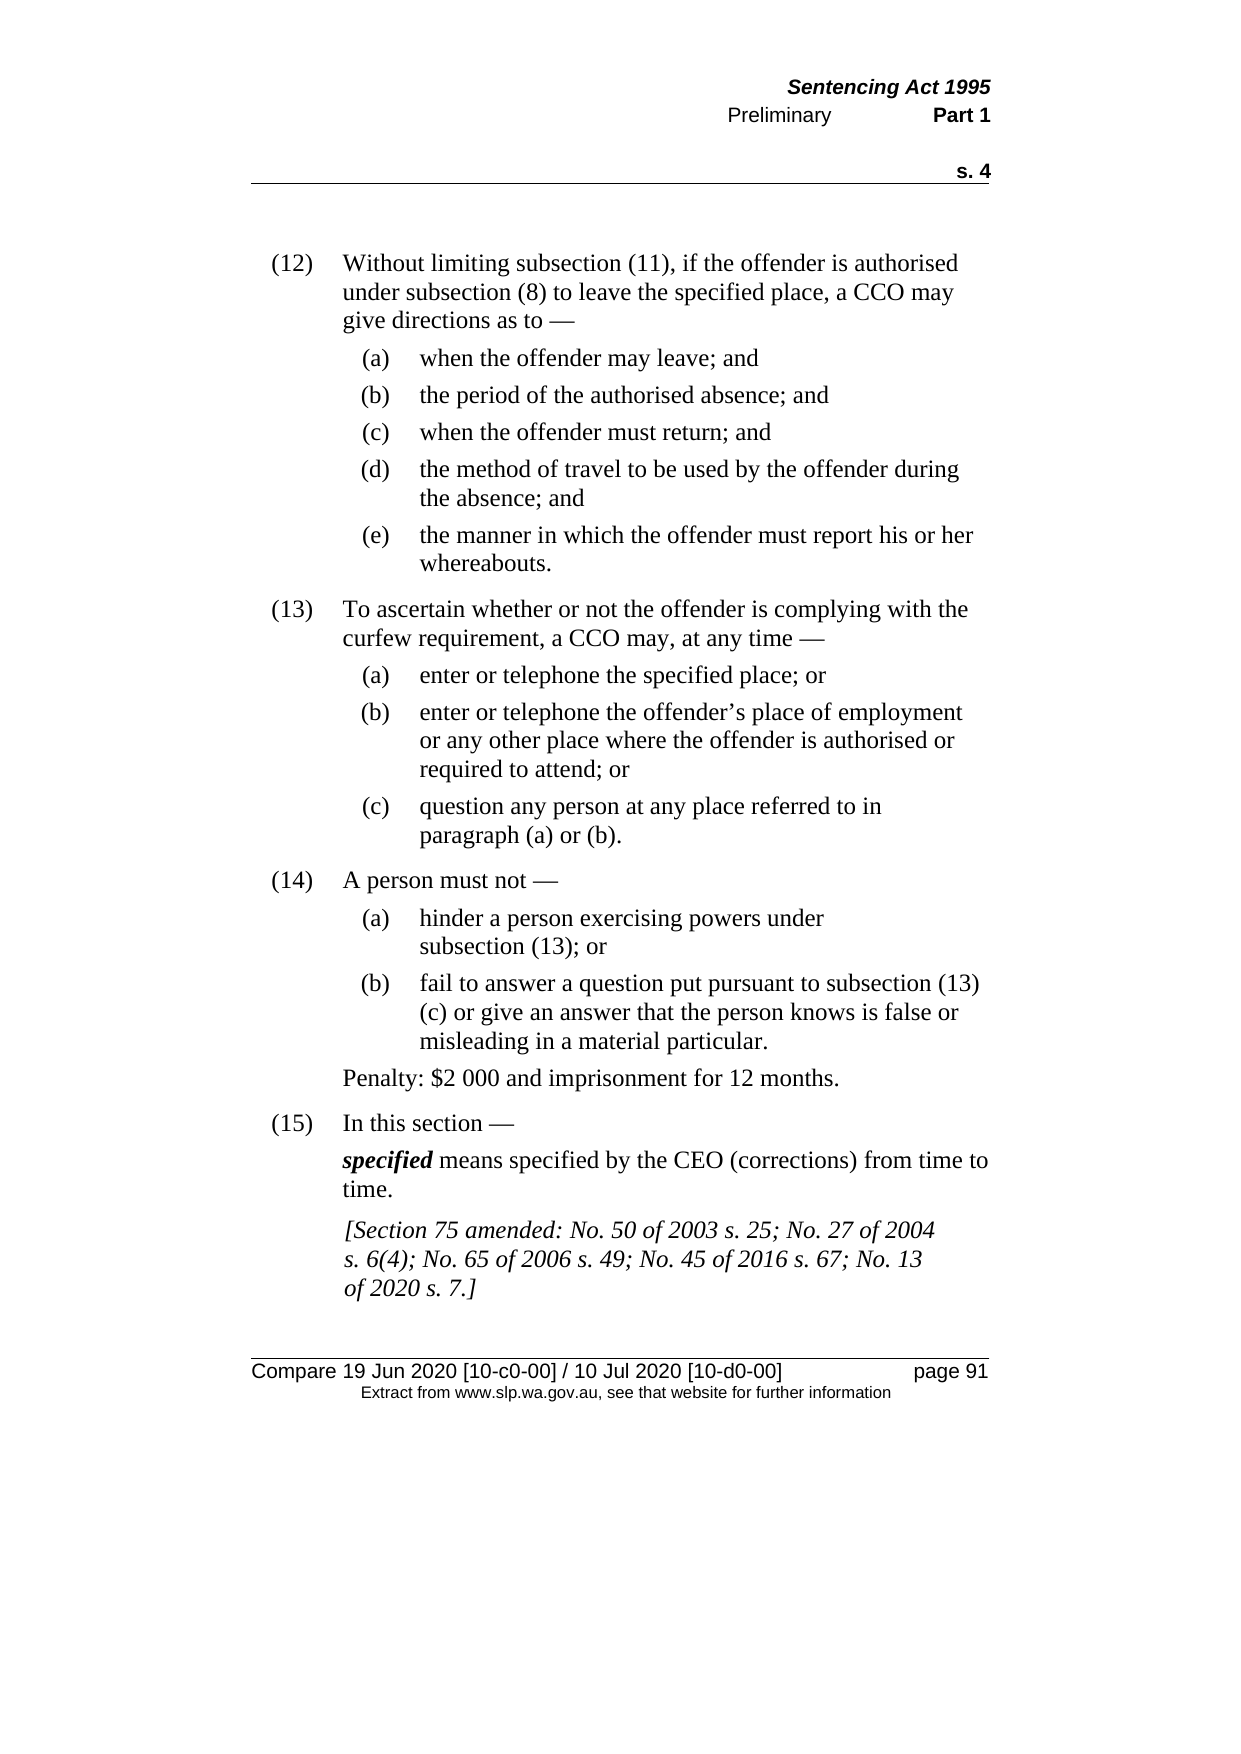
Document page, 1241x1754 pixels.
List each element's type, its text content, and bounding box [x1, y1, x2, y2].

text (12) Without limiting subsection (11), if the offender is authorised under subsection (8) to leave the specified place, a CCO may give directions as to — [251, 248, 989, 334]
text [Section 75 amended: No. 50 of 2003 s. 25; No. 27 of 2004 s. 6(4); No. 65 of 2006 s. 49; No. 45 of 2016 s. 67; No. 13 of 2020 s. 7.] [251, 1216, 989, 1302]
text (14) A person must not — [251, 866, 989, 894]
text Penalty: $2 000 and imprisonment for 12 months. [251, 1063, 989, 1092]
text (c) question any person at any place referred to in paragraph (a) or (b). [251, 791, 989, 849]
text specified means specified by the CEO (corrections) from time to time. [251, 1146, 989, 1203]
text (15) In this section — [251, 1108, 989, 1137]
text (13) To ascertain whether or not the offender is complying with the curfew requirement, a CCO may, at any time — [251, 594, 989, 651]
text (a) when the offender may leave; and [251, 343, 989, 371]
text (a) enter or telephone the specified place; or [251, 660, 989, 688]
text (d) the method of travel to be used by the offender during the absence; and [251, 454, 989, 511]
text (a) hinder a person exercising powers under subsection (13); or [251, 903, 989, 960]
text (e) the manner in which the offender must report his or her whereabouts. [251, 520, 989, 577]
text (c) when the offender must return; and [251, 417, 989, 446]
text (b) enter or telephone the offender’s place of employment or any other place where the offender is authorised or required to attend; or [251, 697, 989, 783]
text (b) fail to answer a question put pursuant to subsection (13)(c) or give an answer that the person knows is false or misleading in a material particular. [251, 968, 989, 1055]
text (b) the period of the authorised absence; and [251, 380, 989, 408]
